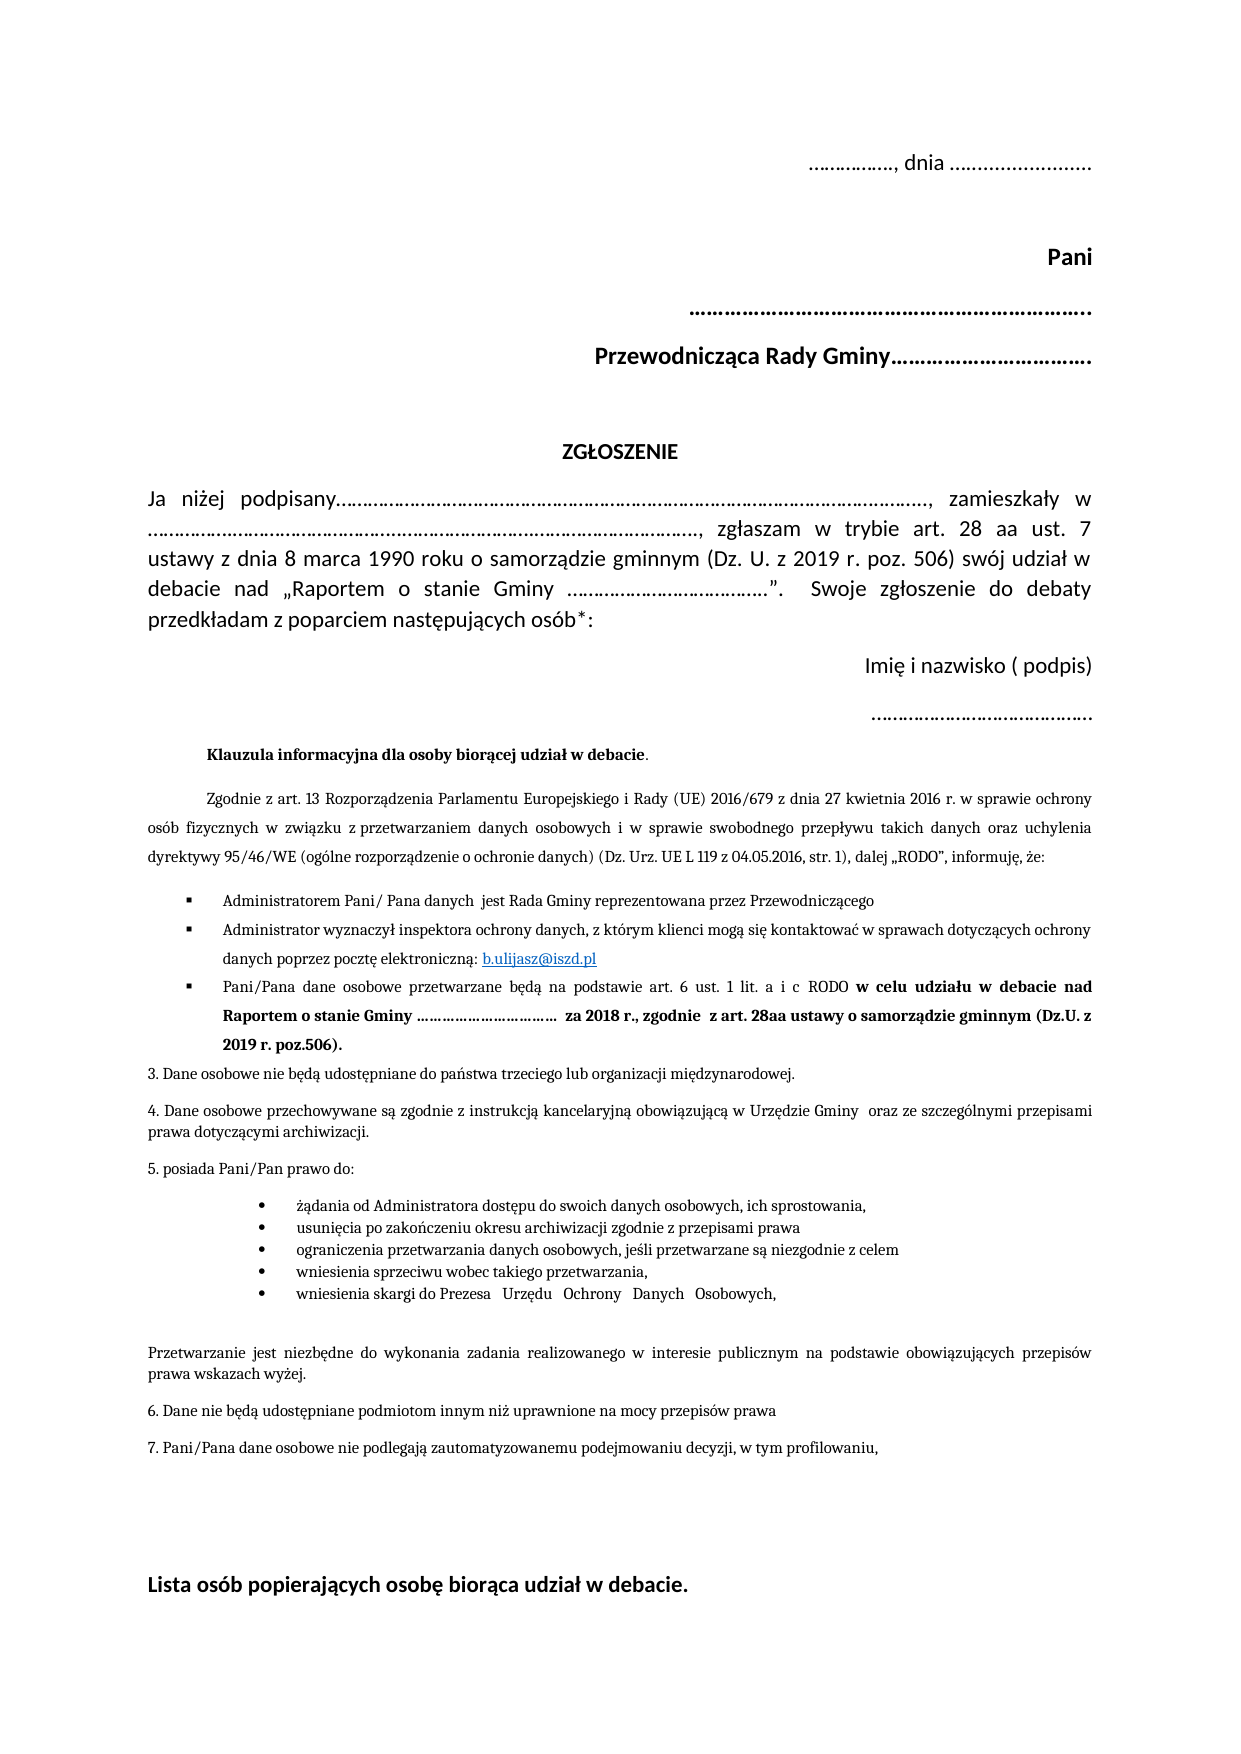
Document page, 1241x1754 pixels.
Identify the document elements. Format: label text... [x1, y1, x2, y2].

text Lista osób popierających osobę biorąca udział w debacie. [148, 1570, 1093, 1598]
text ……………., dnia …...................... [148, 148, 1093, 176]
text Klauzula informacyjna dla osoby biorącej udział w debacie. [148, 745, 1093, 764]
text Zgodnie z art. 13 Rozporządzenia Parlamentu Europejskiego i Rady (UE) 2016/679 z dnia 27 kwietnia 2016 r. w sprawie ochrony osób fizycznych w związku z przetwarzaniem danych osobowych i w sprawie swobodnego przepływu takich danych oraz uchylenia dyrektywy 95/46/WE (ogólne rozporządzenie o ochronie danych) (Dz. Urz. UE L 119 z 04.05.2016, str. 1), dalej „RODO”, informuję, że: [148, 790, 1093, 866]
text Imię i nazwisko ( podpis) [148, 652, 1093, 679]
list Pani/Pana dane osobowe przetwarzane będą na podstawie art. 6 ust. 1 lit. a i c RODO w celu udziału w debacie nad Raportem o stanie Gminy …………………………… za 2018 r., zgodnie z art. 28aa ustawy o samorządzie gminnym (Dz.U. z 2019 r. poz.506). [185, 978, 1093, 1054]
list usunięcia po zakończeniu okresu archiwizacji zgodnie z przepisami prawa [259, 1218, 1093, 1238]
text ………………………………………………………….. [148, 291, 1093, 321]
text ZGŁOSZENIE [148, 437, 1093, 465]
list Administrator wyznaczył inspektora ochrony danych, z którym klienci mogą się kontaktować w sprawach dotyczących ochrony danych poprzez pocztę elektroniczną: b.ulijasz@iszd.pl [185, 920, 1093, 968]
list żądania od Administratora dostępu do swoich danych osobowych, ich sprostowania, [259, 1197, 1093, 1216]
text Pani [148, 241, 1093, 272]
list Administratorem Pani/ Pana danych jest Rada Gminy reprezentowana przez Przewodniczącego [185, 892, 1093, 911]
list wniesienia sprzeciwu wobec takiego przetwarzania, [259, 1262, 1093, 1282]
text …………………………………… [148, 698, 1093, 726]
list wniesienia skargi do Prezesa Urzędu Ochrony Danych Osobowych, [259, 1284, 1093, 1304]
text Ja niżej podpisany…………………………………………………………………………………………..…….., zamieszkały w …………….…………………………..…………………….…………………………., zgłaszam w trybie art. 28 aa ust. 7 ustawy z dnia 8 marca 1990 roku o samorządzie gminnym (Dz. U. z 2019 r. poz. 506) swój udział w debacie nad „Raportem o stanie Gminy ………………………………..”. Swoje zgłoszenie do debaty przedkładam z poparciem następujących osób*: [148, 484, 1093, 633]
text 4. Dane osobowe przechowywane są zgodnie z instrukcją kancelaryjną obowiązującą w Urzędzie Gminy oraz ze szczególnymi przepisami prawa dotyczącymi archiwizacji. [148, 1101, 1093, 1141]
text Przewodnicząca Rady Gminy……………………………. [148, 341, 1093, 371]
list ograniczenia przetwarzania danych osobowych, jeśli przetwarzane są niezgodnie z celem [259, 1241, 1093, 1260]
text 7. Pani/Pana dane osobowe nie podlegają zautomatyzowanemu podejmowaniu decyzji, w tym profilowaniu, [148, 1439, 1093, 1458]
text 6. Dane nie będą udostępniane podmiotom innym niż uprawnione na mocy przepisów prawa [148, 1402, 1093, 1421]
text 5. posiada Pani/Pan prawo do: [148, 1159, 1093, 1178]
text 3. Dane osobowe nie będą udostępniane do państwa trzeciego lub organizacji międzynarodowej. [148, 1064, 1093, 1083]
text Przetwarzanie jest niezbędne do wykonania zadania realizowanego w interesie publicznym na podstawie obowiązujących przepisów prawa wskazach wyżej. [148, 1344, 1093, 1383]
